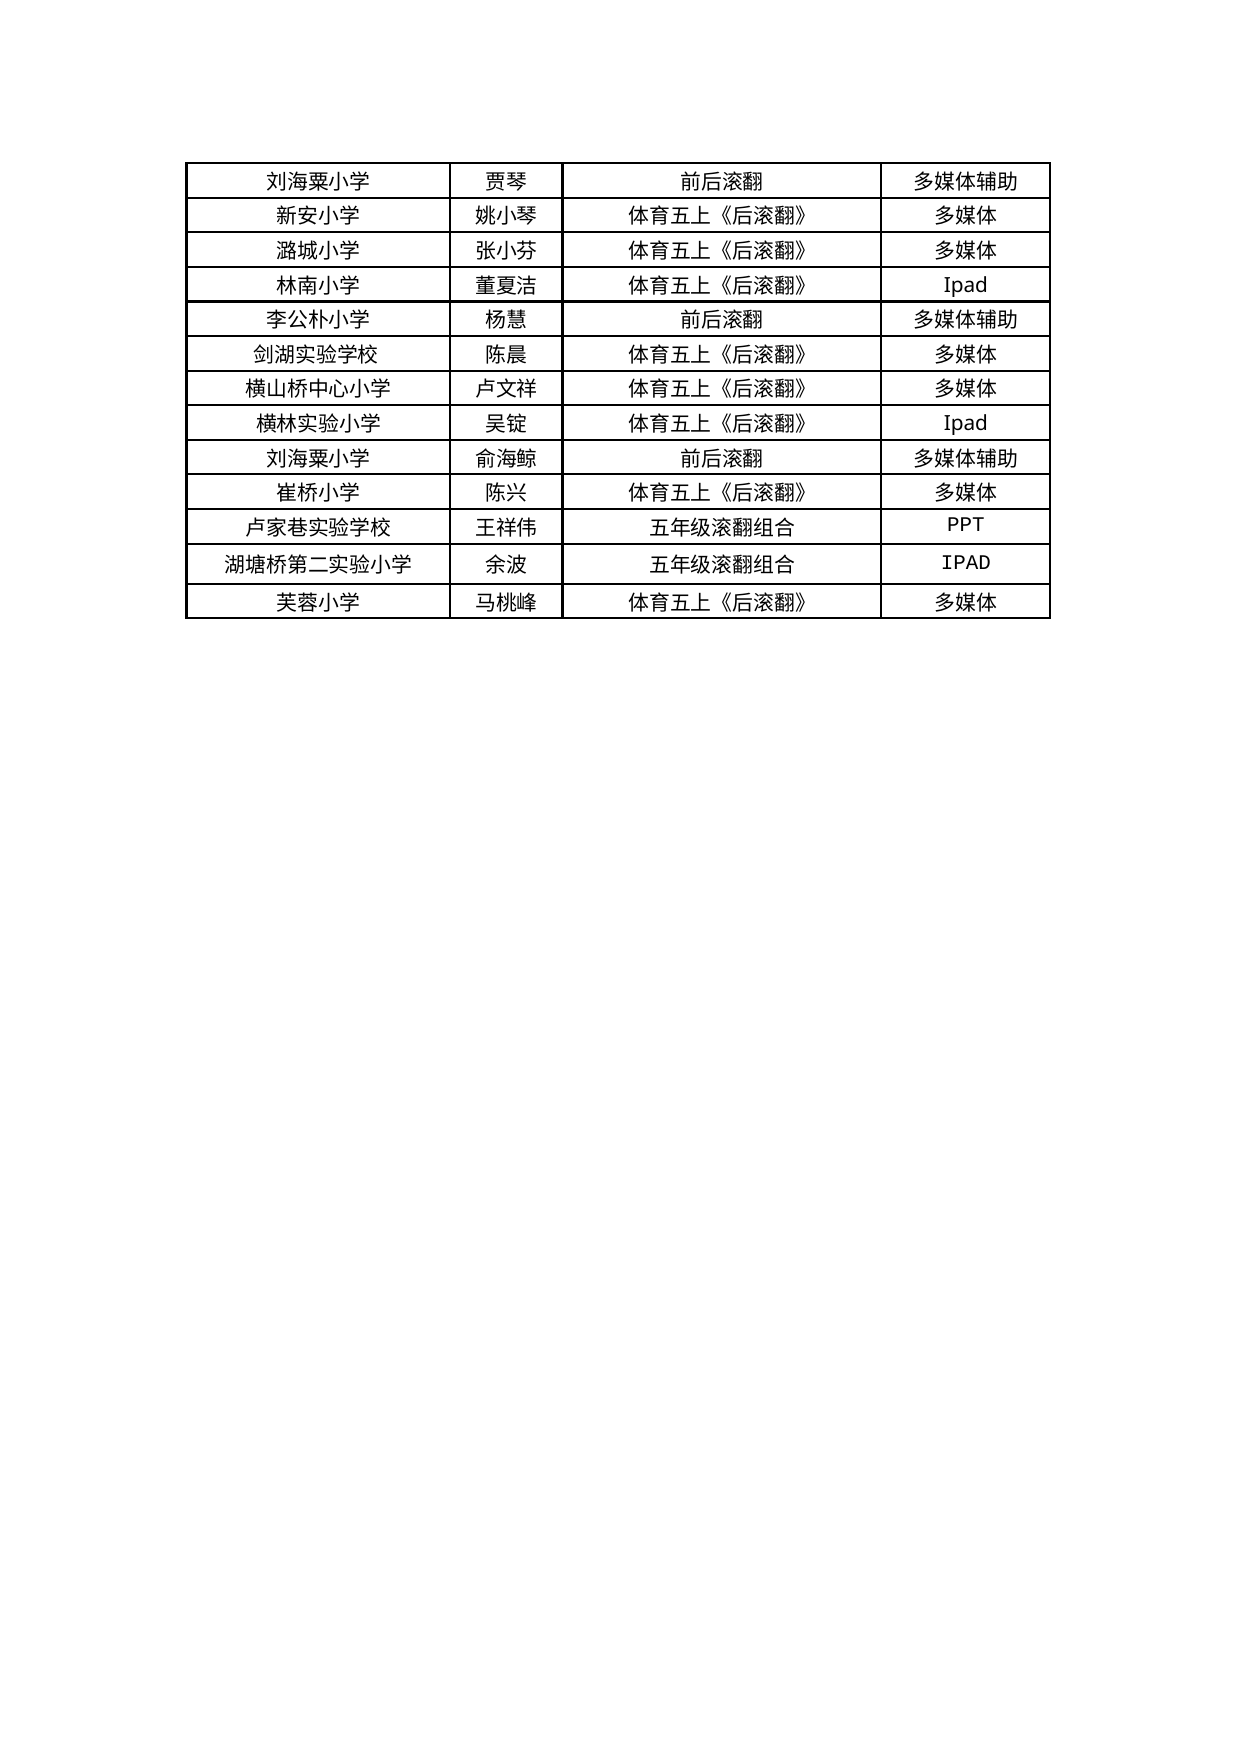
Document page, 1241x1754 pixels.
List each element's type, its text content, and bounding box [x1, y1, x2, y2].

table_cell 横山桥中心小学 [188, 372, 449, 404]
table_cell 五年级滚翻组合 [564, 545, 880, 583]
table_cell 体育五上《后滚翻》 [564, 199, 880, 231]
table_cell 刘海粟小学 [188, 164, 449, 197]
table_cell 姚小琴 [451, 199, 561, 231]
table_cell 林南小学 [188, 268, 449, 300]
table_cell 多媒体 [882, 372, 1049, 404]
table_cell 多媒体 [882, 233, 1049, 266]
table_cell 多媒体 [882, 475, 1049, 508]
table_cell 体育五上《后滚翻》 [564, 475, 880, 508]
table_cell 陈晨 [451, 337, 561, 369]
table_cell 五年级滚翻组合 [564, 510, 880, 542]
table_cell 体育五上《后滚翻》 [564, 233, 880, 266]
table_cell 马桃峰 [451, 585, 561, 617]
table_cell 潞城小学 [188, 233, 449, 266]
table_cell 杨慧 [451, 303, 561, 335]
table_cell 吴锭 [451, 406, 561, 439]
table_cell 新安小学 [188, 199, 449, 231]
table_cell 体育五上《后滚翻》 [564, 268, 880, 300]
table_cell 陈兴 [451, 475, 561, 508]
table_cell 芙蓉小学 [188, 585, 449, 617]
table_cell IPAD [882, 545, 1049, 583]
table_cell 多媒体 [882, 337, 1049, 369]
table_cell 刘海粟小学 [188, 441, 449, 473]
table_cell 湖塘桥第二实验小学 [188, 545, 449, 583]
table_cell 王祥伟 [451, 510, 561, 542]
table_cell PPT [882, 510, 1049, 542]
table_cell 前后滚翻 [564, 303, 880, 335]
table_cell 李公朴小学 [188, 303, 449, 335]
table_cell 余波 [451, 545, 561, 583]
table_cell Ipad [882, 268, 1049, 300]
table_cell 剑湖实验学校 [188, 337, 449, 369]
table_cell 董夏洁 [451, 268, 561, 300]
table_cell 卢文祥 [451, 372, 561, 404]
table_cell 横林实验小学 [188, 406, 449, 439]
table_cell 崔桥小学 [188, 475, 449, 508]
table_cell 体育五上《后滚翻》 [564, 585, 880, 617]
table_cell 多媒体辅助 [882, 164, 1049, 197]
table_cell 贾琴 [451, 164, 561, 197]
table_cell 前后滚翻 [564, 441, 880, 473]
table_cell 体育五上《后滚翻》 [564, 406, 880, 439]
table_cell 多媒体辅助 [882, 303, 1049, 335]
table_cell 卢家巷实验学校 [188, 510, 449, 542]
table_cell 俞海鲸 [451, 441, 561, 473]
table_cell 体育五上《后滚翻》 [564, 337, 880, 369]
table_cell 体育五上《后滚翻》 [564, 372, 880, 404]
table_cell Ipad [882, 406, 1049, 439]
table_cell 多媒体 [882, 199, 1049, 231]
table_cell 多媒体 [882, 585, 1049, 617]
table_cell 前后滚翻 [564, 164, 880, 197]
table_cell 多媒体辅助 [882, 441, 1049, 473]
table_cell 张小芬 [451, 233, 561, 266]
